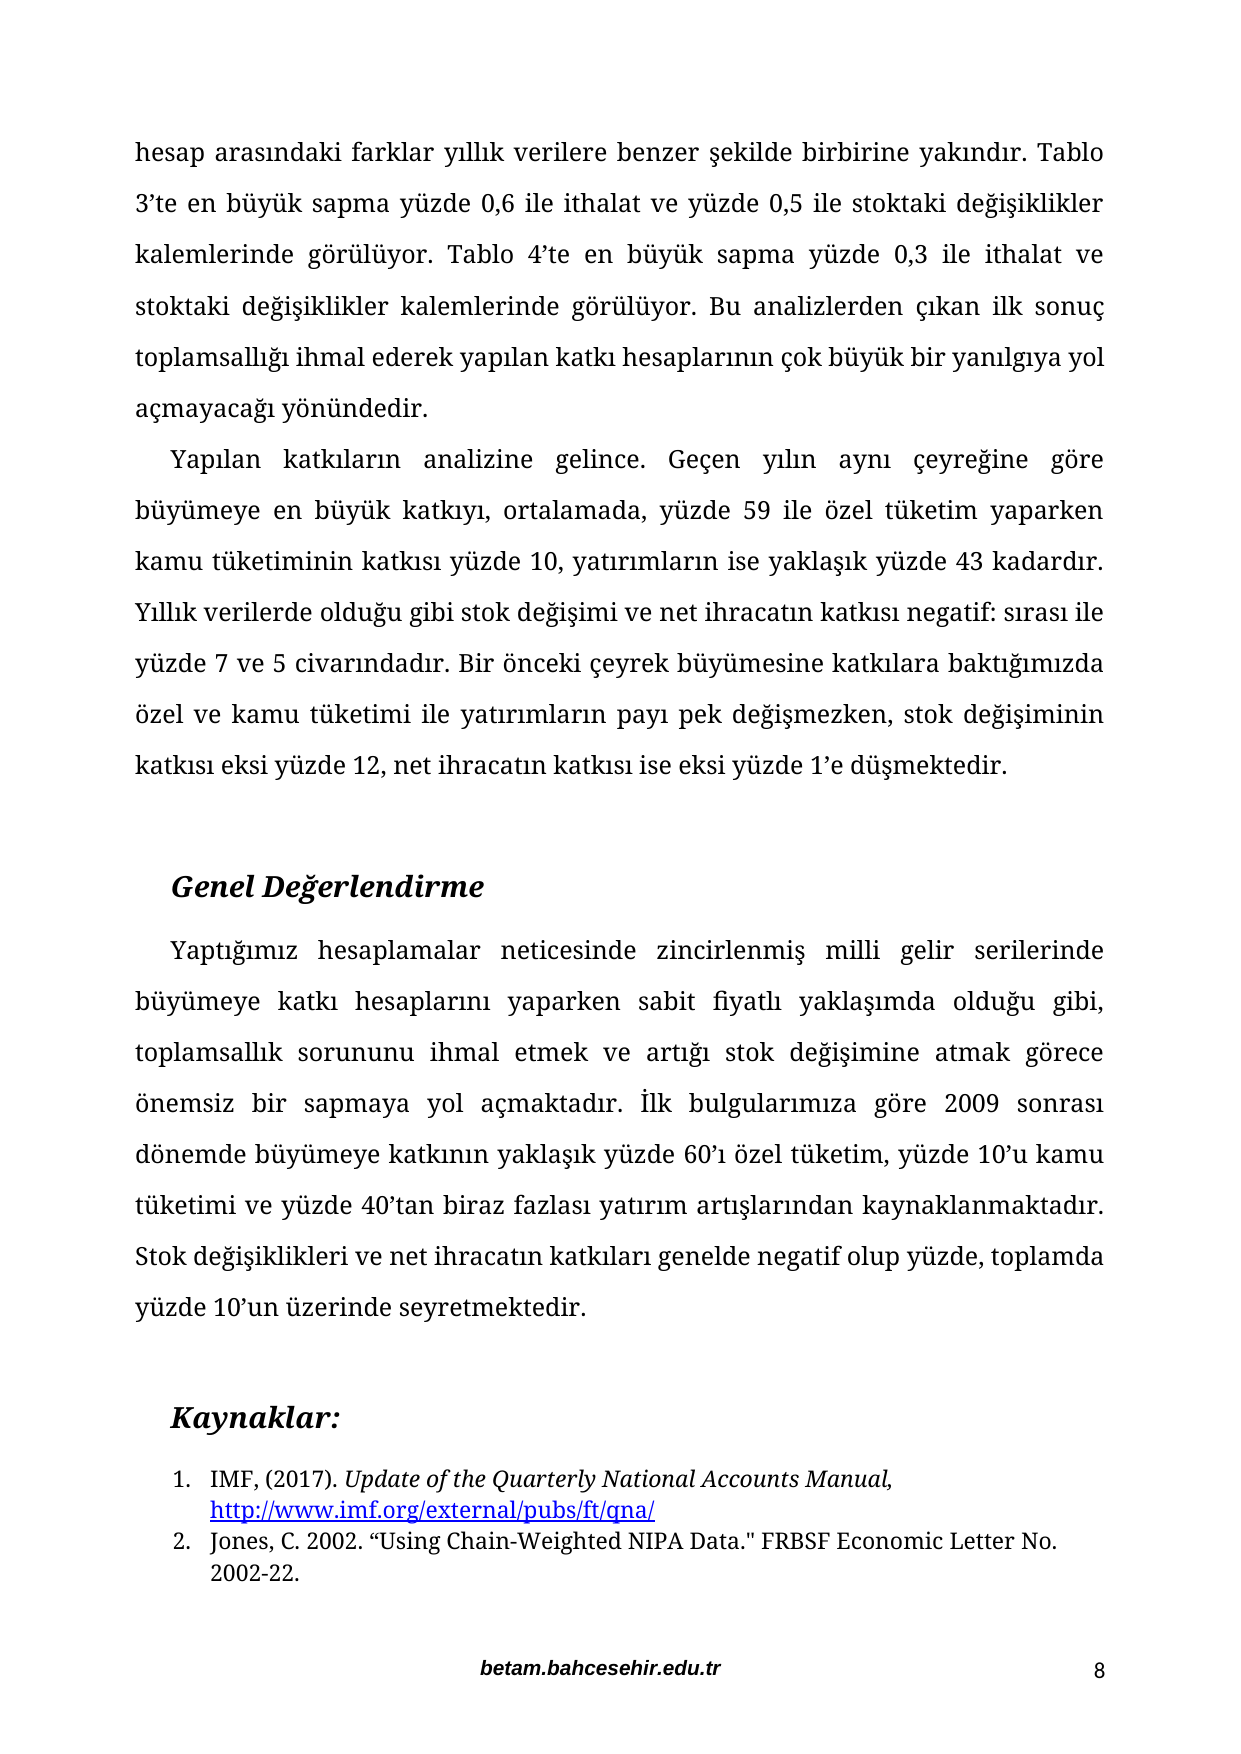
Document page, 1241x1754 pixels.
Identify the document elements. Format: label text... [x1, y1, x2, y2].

subtitle Kaynaklar: [135, 1397, 1105, 1437]
list IMF, (2017). Update of the Quarterly National Accounts Manual, http://www.imf.org/external/pubs/ft/qna/ [172, 1463, 1105, 1525]
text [135, 135, 1105, 424]
subtitle Genel Değerlendirme [135, 867, 1105, 906]
text Yaptığımız hesaplamalar neticesinde zincirlenmiş milli gelir serilerinde büyümeye katkı hesaplarını yaparken sabit fiyatlı yaklaşımda olduğu gibi, toplamsallık sorununu ihmal etmek ve artığı stok değişimine atmak görece önemsiz bir sapmaya yol açmaktadır. İlk bulgularımıza göre 2009 sonrası dönemde büyümeye katkının yaklaşık yüzde 60’ı özel tüketim, yüzde 10’u kamu tüketimi ve yüzde 40’tan biraz fazlası yatırım artışlarından kaynaklanmaktadır. Stok değişiklikleri ve net ihracatın katkıları genelde negatif olup yüzde, toplamda yüzde 10’un üzerinde seyretmektedir. [135, 932, 1105, 1324]
text Yapılan katkıların analizine gelince. Geçen yılın aynı çeyreğine göre büyümeye en büyük katkıyı, ortalamada, yüzde 59 ile özel tüketim yaparken kamu tüketiminin katkısı yüzde 10, yatırımların ise yaklaşık yüzde 43 kadardır. Yıllık verilerde olduğu gibi stok değişimi ve net ihracatın katkısı negatif: sırası ile yüzde 7 ve 5 civarındadır. Bir önceki çeyrek büyümesine katkılara baktığımızda özel ve kamu tüketimi ile yatırımların payı pek değişmezken, stok değişiminin katkısı eksi yüzde 12, net ihracatın katkısı ise eksi yüzde 1’e düşmektedir. [135, 441, 1105, 782]
list Jones, C. 2002. “Using Chain-Weighted NIPA Data." FRBSF Economic Letter No. 2002-22. [172, 1525, 1105, 1588]
